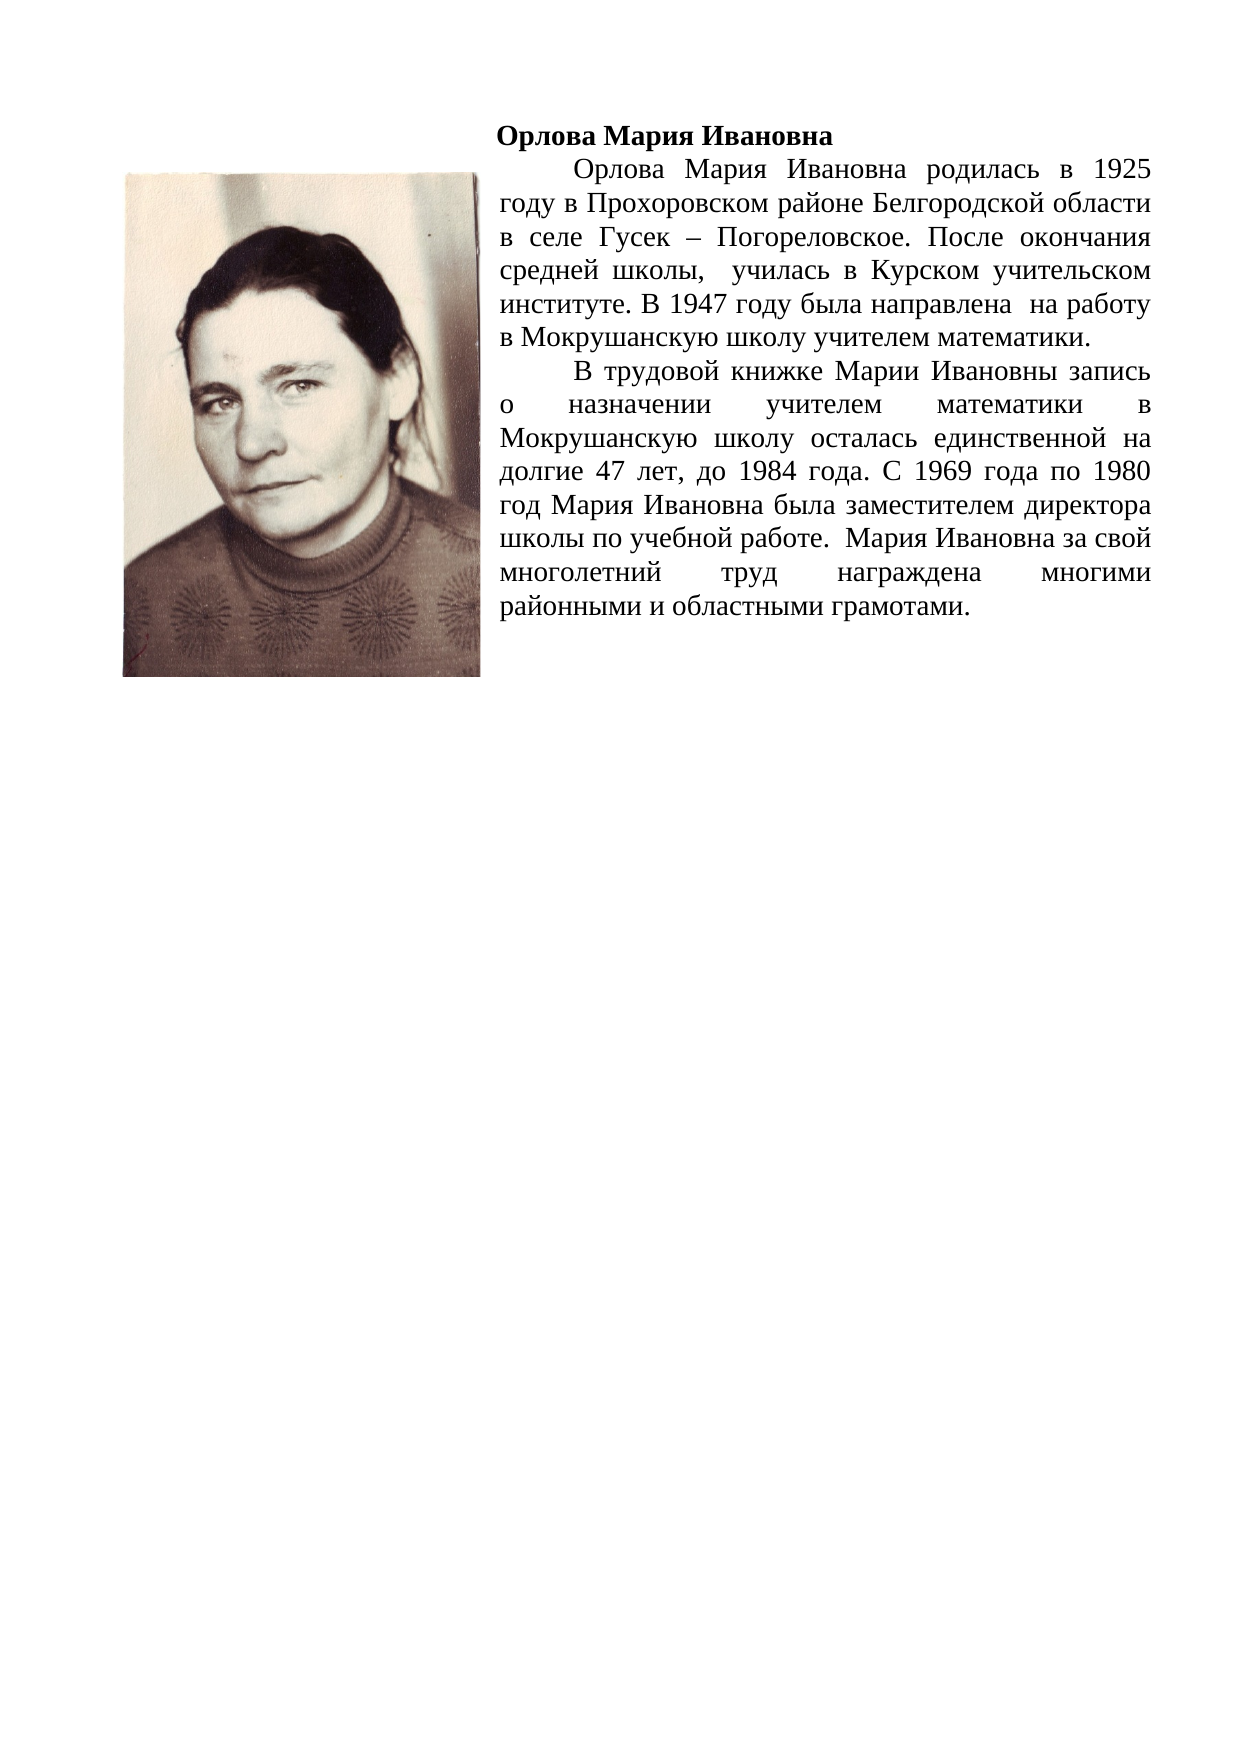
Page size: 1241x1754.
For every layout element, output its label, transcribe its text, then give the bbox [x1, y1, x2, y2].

text В трудовой книжке Марии Ивановны запись о назначении учителем математики в Мокрушанскую школу осталась единственной на долгие 47 лет, до 1984 года. С 1969 года по 1980 год Мария Ивановна была заместителем директора школы по учебной работе. Мария Ивановна за свой многолетний труд награждена многими районными и областными грамотами. [481, 353, 1152, 621]
picture [122, 172, 481, 677]
text Орлова Мария Ивановна [177, 118, 1152, 152]
text Орлова Мария Ивановна родилась в 1925 году в Прохоровском районе Белгородской области в селе Гусек – Погореловское. После окончания средней школы, училась в Курском учительском институте. В 1947 году была направлена на работу в Мокрушанскую школу учителем математики. [177, 152, 1152, 353]
